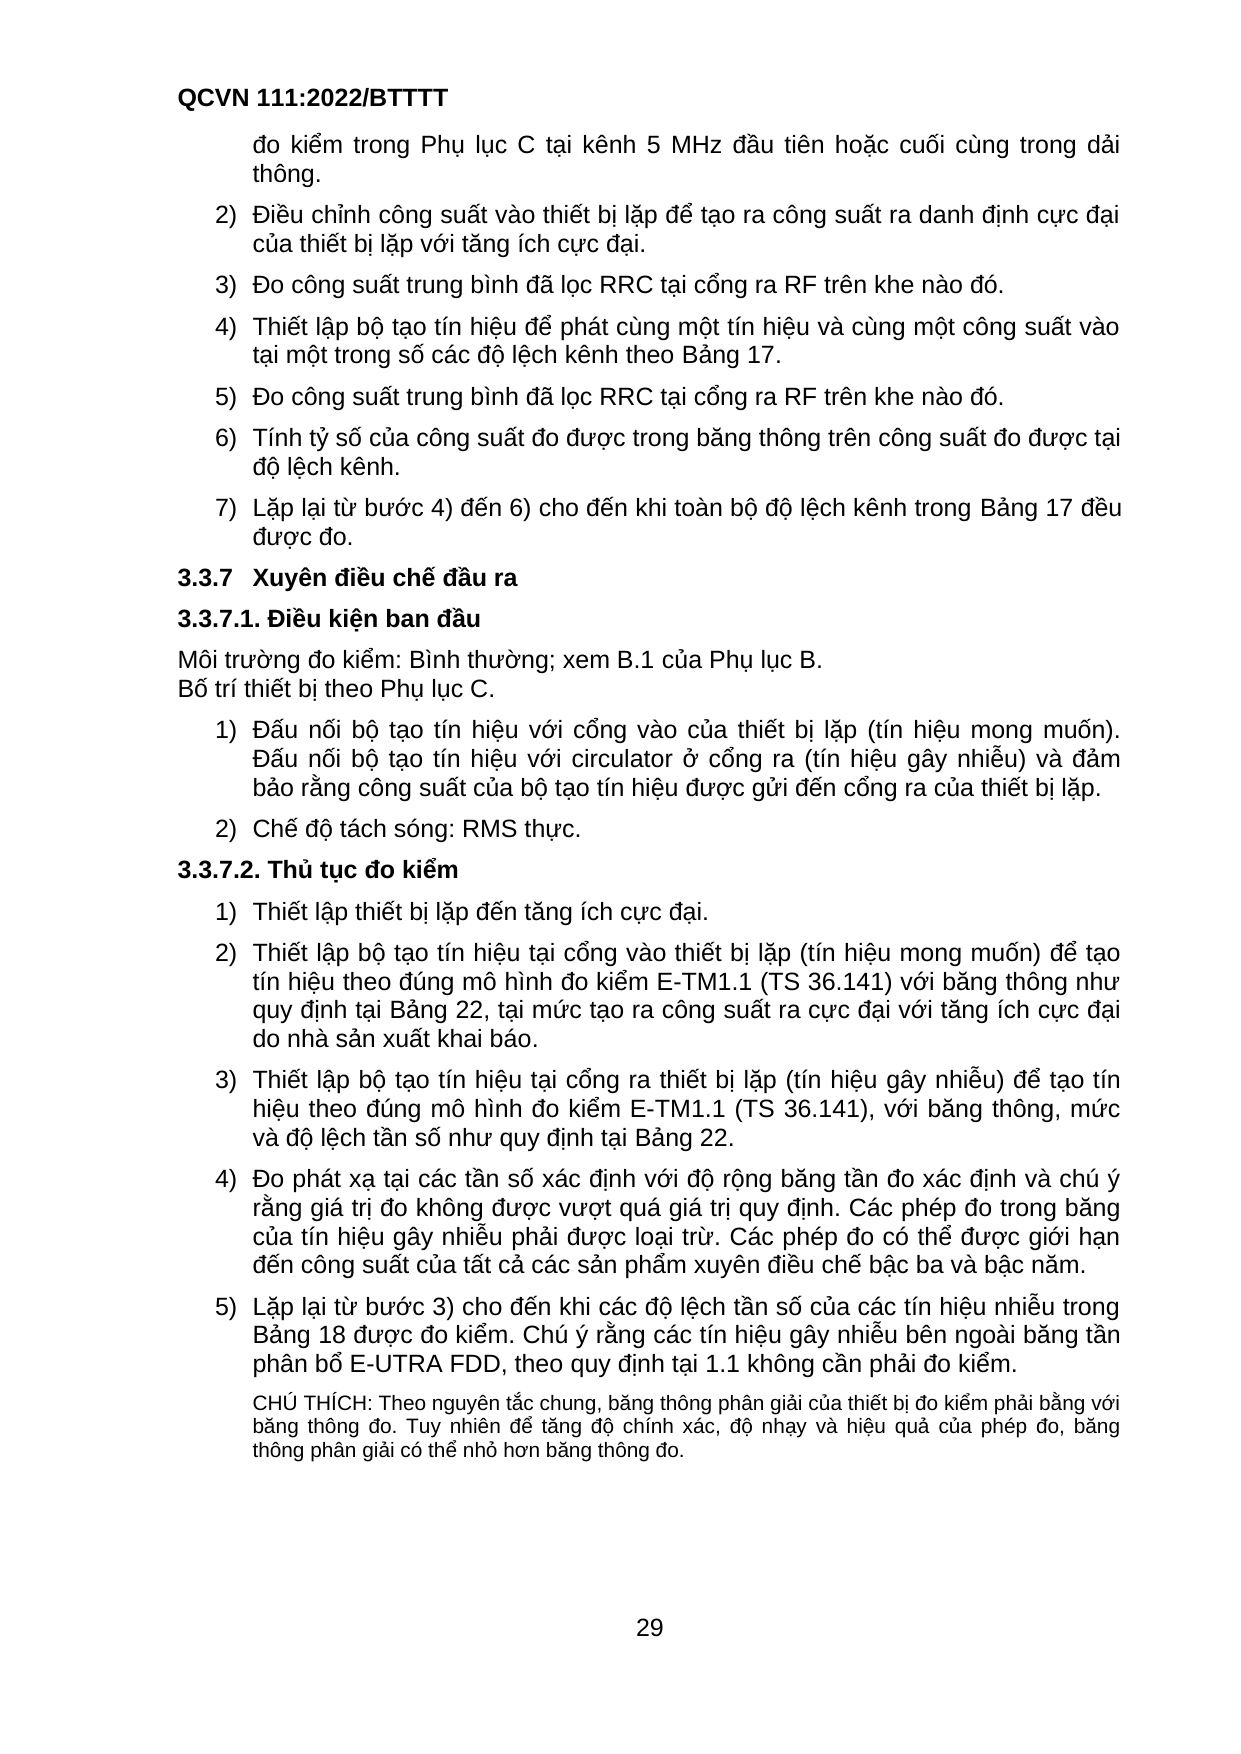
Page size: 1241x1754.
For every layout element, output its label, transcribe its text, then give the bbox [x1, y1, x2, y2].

subtitle Xuyên điều chế đầu ra [177, 563, 1122, 592]
subtitle Điều kiện ban đầu [177, 604, 1122, 633]
text Bố trí thiết bị theo Phụ lục C. [177, 674, 1122, 703]
subtitle Thủ tục đo kiểm [177, 855, 1122, 884]
list Đấu nối bộ tạo tín hiệu với cổng vào của thiết bị lặp (tín hiệu mong muốn). Đấu nối bộ tạo tín hiệu với circulator ở cổng ra (tín hiệu gây nhiễu) và đảm bảo rằng công suất của bộ tạo tín hiệu được gửi đến cổng ra của thiết bị lặp. [215, 715, 1122, 802]
list Thiết lập thiết bị lặp đến tăng ích cực đại. [215, 897, 1122, 925]
list Điều chỉnh công suất vào thiết bị lặp để tạo ra công suất ra danh định cực đại của thiết bị lặp với tăng ích cực đại. [215, 200, 1122, 258]
list Chế độ tách sóng: RMS thực. [215, 814, 1122, 843]
list Đo công suất trung bình đã lọc RRC tại cổng ra RF trên khe nào đó. [215, 270, 1122, 299]
text CHÚ THÍCH: Theo nguyên tắc chung, băng thông phân giải của thiết bị đo kiểm phải bằng với băng thông đo. Tuy nhiên để tăng độ chính xác, độ nhạy và hiệu quả của phép đo, băng thông phân giải có thể nhỏ hơn băng thông đo. [252, 1390, 1122, 1462]
list Thiết lập bộ tạo tín hiệu tại cổng ra thiết bị lặp (tín hiệu gây nhiễu) để tạo tín hiệu theo đúng mô hình đo kiểm E-TM1.1 (TS 36.141), với băng thông, mức và độ lệch tần số như quy định tại Bảng 22. [215, 1065, 1122, 1152]
text Môi trường đo kiểm: Bình thường; xem B.1 của Phụ lục B. [177, 645, 1122, 674]
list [215, 130, 1122, 188]
list Đo công suất trung bình đã lọc RRC tại cổng ra RF trên khe nào đó. [215, 382, 1122, 410]
list Tính tỷ số của công suất đo được trong băng thông trên công suất đo được tại độ lệch kênh. [215, 423, 1122, 480]
list Thiết lập bộ tạo tín hiệu để phát cùng một tín hiệu và cùng một công suất vào tại một trong số các độ lệch kênh theo Bảng 17. [215, 312, 1122, 369]
list Thiết lập bộ tạo tín hiệu tại cổng vào thiết bị lặp (tín hiệu mong muốn) để tạo tín hiệu theo đúng mô hình đo kiểm E-TM1.1 (TS 36.141) với băng thông như quy định tại Bảng 22, tại mức tạo ra công suất ra cực đại với tăng ích cực đại do nhà sản xuất khai báo. [215, 938, 1122, 1053]
list Lặp lại từ bước 3) cho đến khi các độ lệch tần số của các tín hiệu nhiễu trong Bảng 18 được đo kiểm. Chú ý rằng các tín hiệu gây nhiễu bên ngoài băng tần phân bổ E-UTRA FDD, theo quy định tại 1.1 không cần phải đo kiểm. [215, 1292, 1122, 1378]
list Lặp lại từ bước 4) đến 6) cho đến khi toàn bộ độ lệch kênh trong Bảng 17 đều được đo. [215, 493, 1122, 550]
list Đo phát xạ tại các tần số xác định với độ rộng băng tần đo xác định và chú ý rằng giá trị đo không được vượt quá giá trị quy định. Các phép đo trong băng của tín hiệu gây nhiễu phải được loại trừ. Các phép đo có thể được giới hạn đến công suất của tất cả các sản phẩm xuyên điều chế bậc ba và bậc năm. [215, 1164, 1122, 1279]
